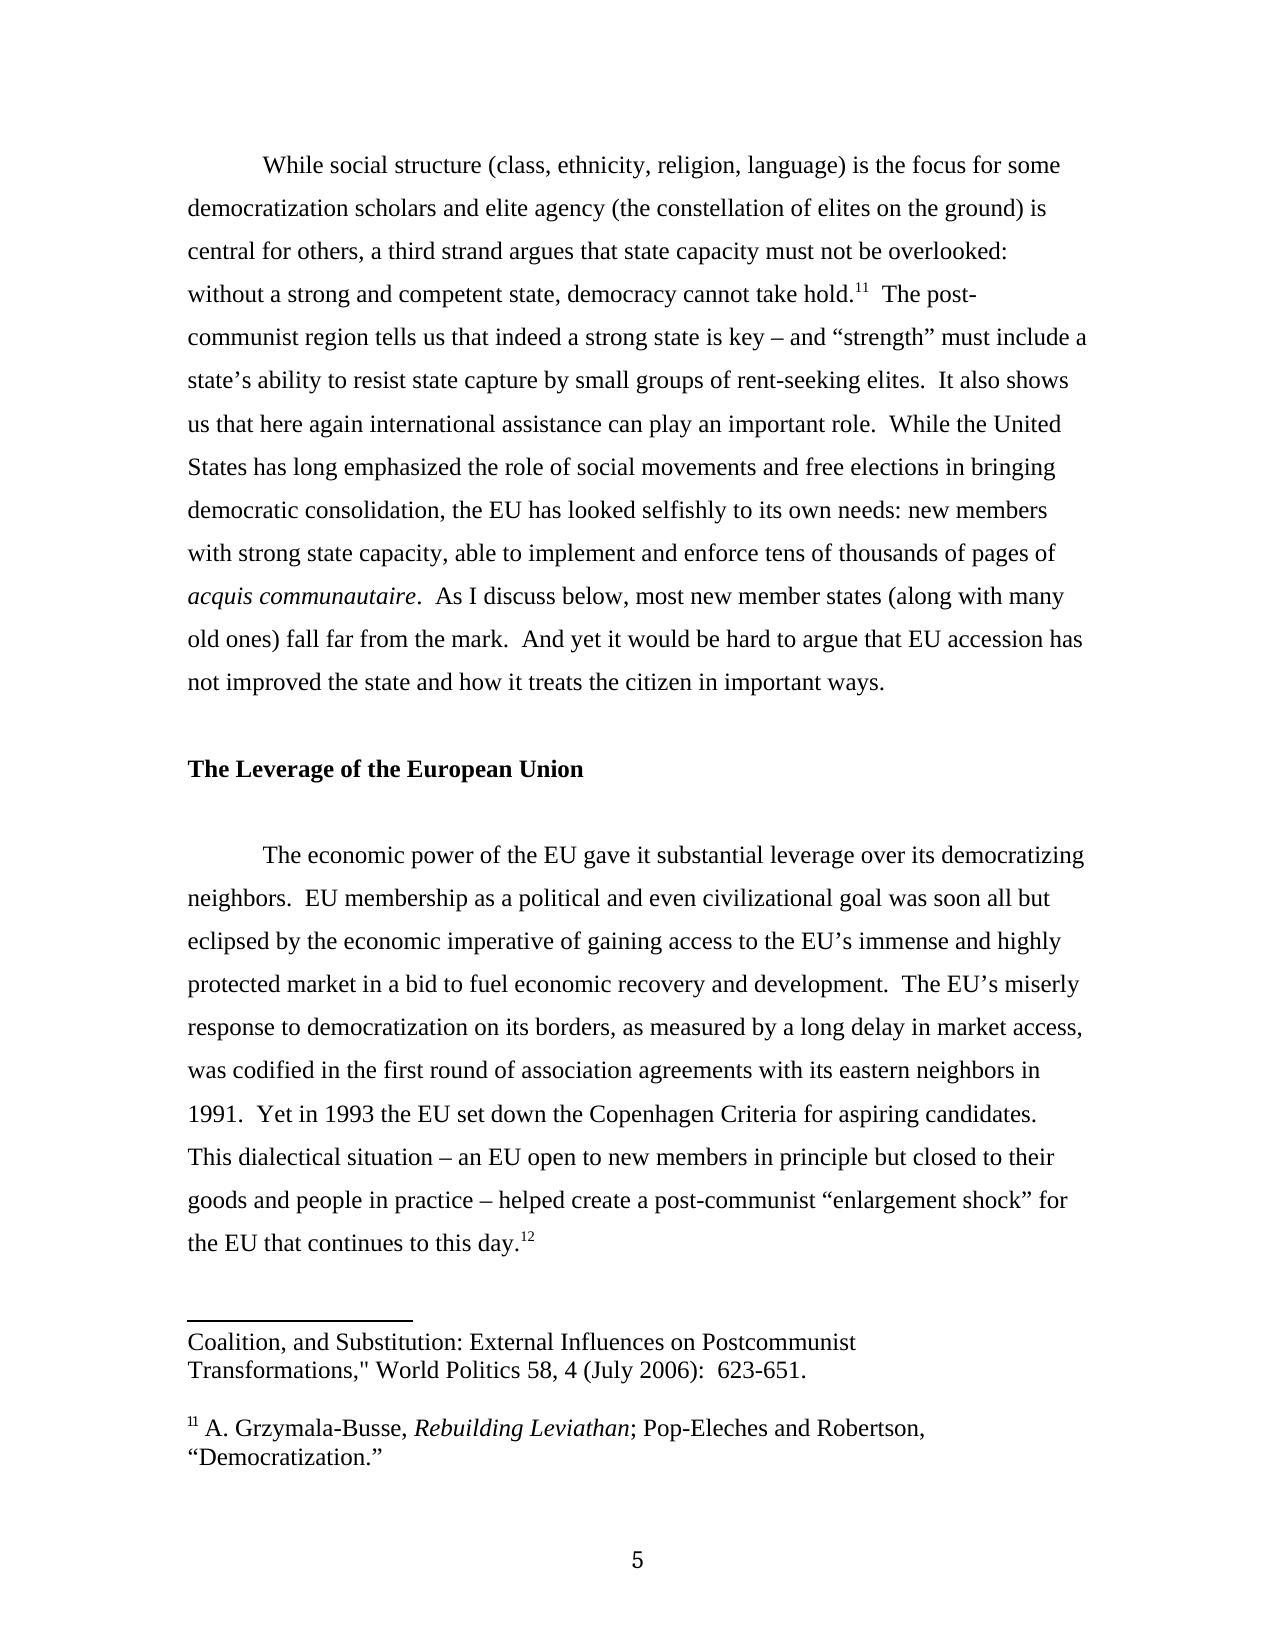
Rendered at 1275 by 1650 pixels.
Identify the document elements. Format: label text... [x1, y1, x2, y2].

text While social structure (class, ethnicity, religion, language) is the focus for some democratization scholars and elite agency (the constellation of elites on the ground) is central for others, a third strand argues that state capacity must not be overlooked: without a strong and competent state, democracy cannot take hold. The post-communist region tells us that indeed a strong state is key – and “strength” must include a state’s ability to resist state capture by small groups of rent-seeking elites. It also shows us that here again international assistance can play an important role. While the United States has long emphasized the role of social movements and free elections in bringing democratic consolidation, the EU has looked selfishly to its own needs: new members with strong state capacity, able to implement and enforce tens of thousands of pages of acquis communautaire. As I discuss below, most new member states (along with many old ones) fall far from the mark. And yet it would be hard to argue that EU accession has not improved the state and how it treats the citizen in important ways. [187, 150, 1087, 696]
text The Leverage of the European Union [187, 754, 1087, 782]
text The economic power of the EU gave it substantial leverage over its democratizing neighbors. EU membership as a political and even civilizational goal was soon all but eclipsed by the economic imperative of gaining access to the EU’s immense and highly protected market in a bid to fuel economic recovery and development. The EU’s miserly response to democratization on its borders, as measured by a long delay in market access, was codified in the first round of association agreements with its eastern neighbors in 1991. Yet in 1993 the EU set down the Copenhagen Criteria for aspiring candidates. This dialectical situation – an EU open to new members in principle but closed to their goods and people in practice – helped create a post-communist “enlargement shock” for the EU that continues to this day. [187, 840, 1087, 1257]
